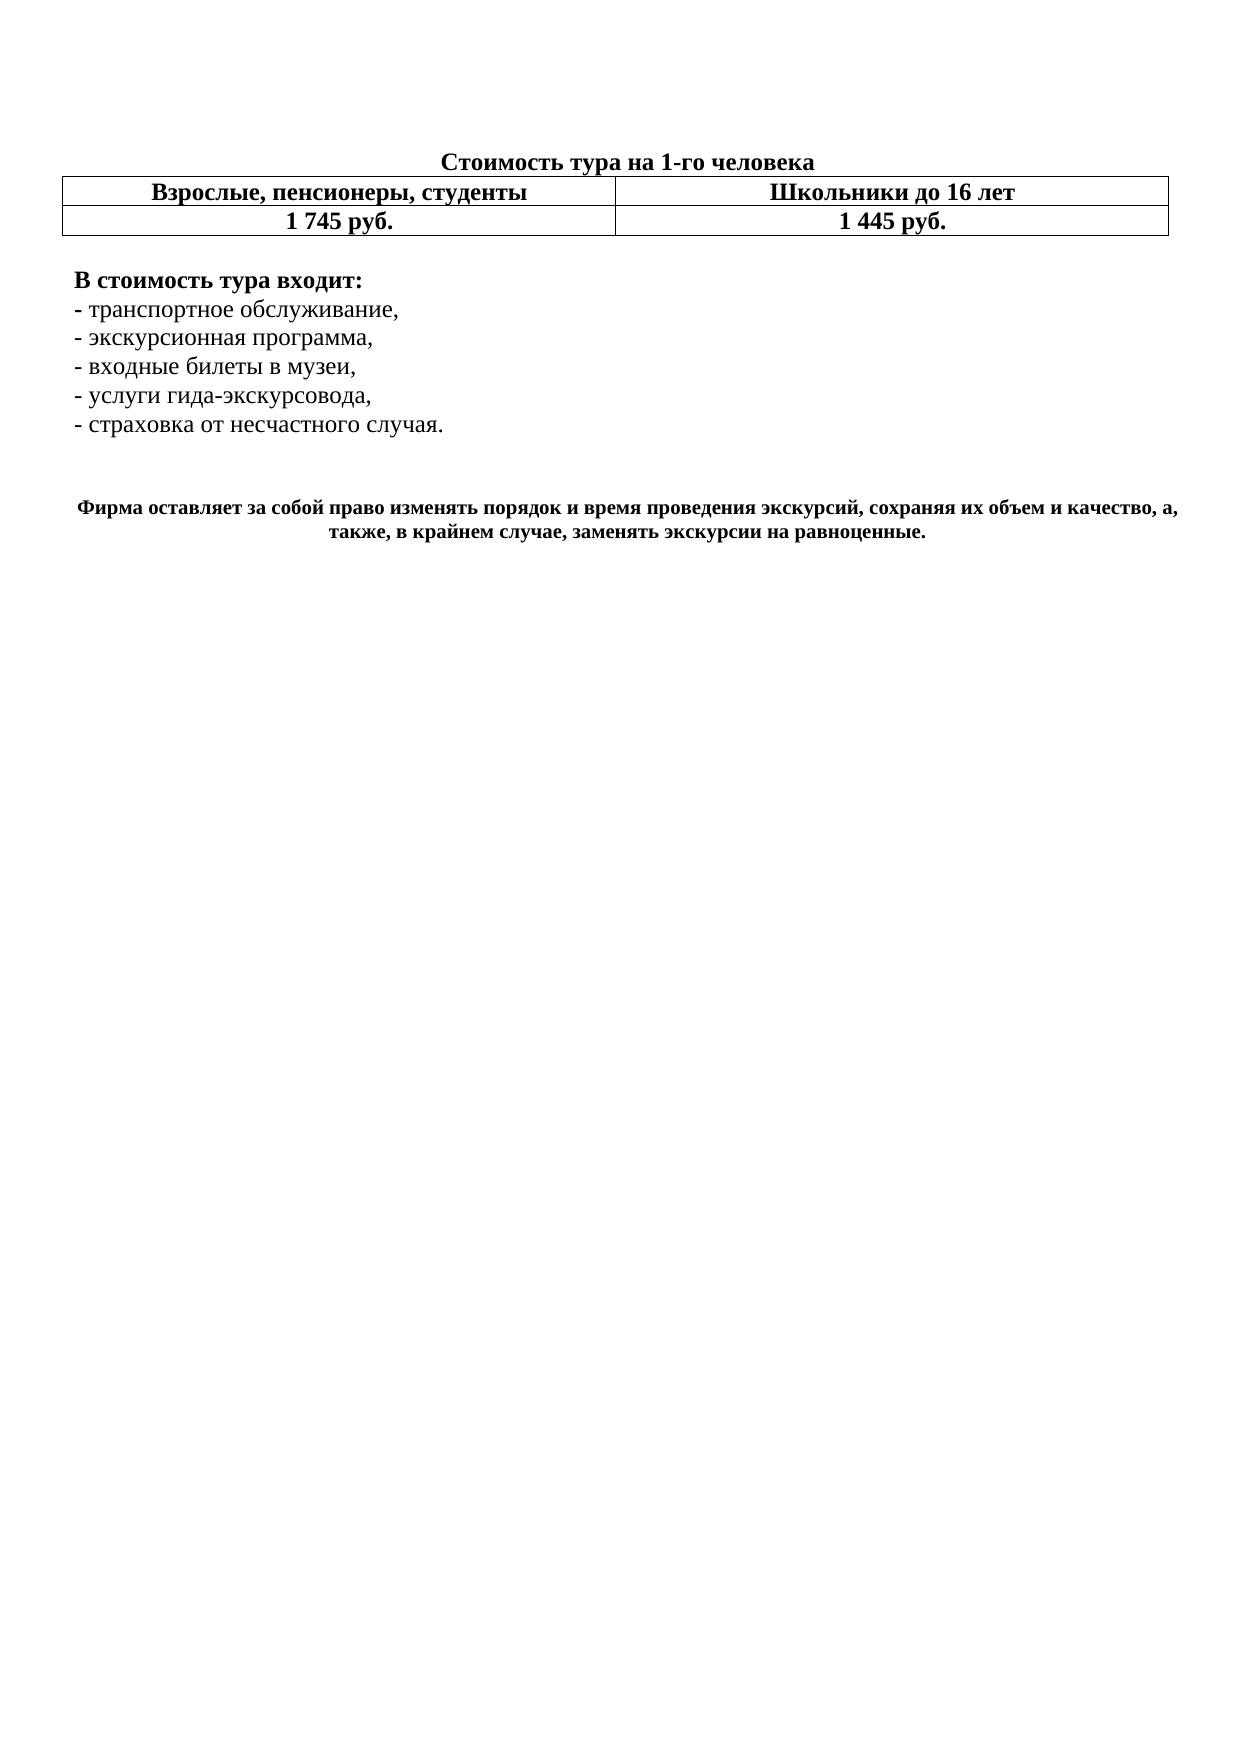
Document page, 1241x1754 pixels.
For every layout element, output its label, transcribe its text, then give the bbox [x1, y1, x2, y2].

text Фирма оставляет за собой право изменять порядок и время проведения экскурсий, сохраняя их объем и качество, а, также, в крайнем случае, заменять экскурсии на равноценные. [926, 495, 1181, 543]
text Фирма оставляет за собой право изменять порядок и время проведения экскурсий, сохраняя их объем и качество, а, также, в крайнем случае, заменять экскурсии на равноценные. [74, 495, 329, 543]
table_cell 1 745 руб. [63, 206, 615, 235]
text - страховка от несчастного случая. [74, 409, 1181, 437]
text - услуги гида-экскурсовода, [74, 380, 1181, 409]
text - транспортное обслуживание, [74, 294, 1181, 322]
table_header Школьники до 16 лет [616, 177, 1168, 205]
table_header Взрослые, пенсионеры, студенты [63, 177, 615, 205]
text - экскурсионная программа, [74, 322, 1181, 351]
text В стоимость тура входит: [74, 265, 1181, 294]
text Стоимость тура на 1-го человека [74, 147, 1181, 176]
text - входные билеты в музеи, [74, 351, 1181, 380]
table_cell 1 445 руб. [616, 206, 1168, 235]
